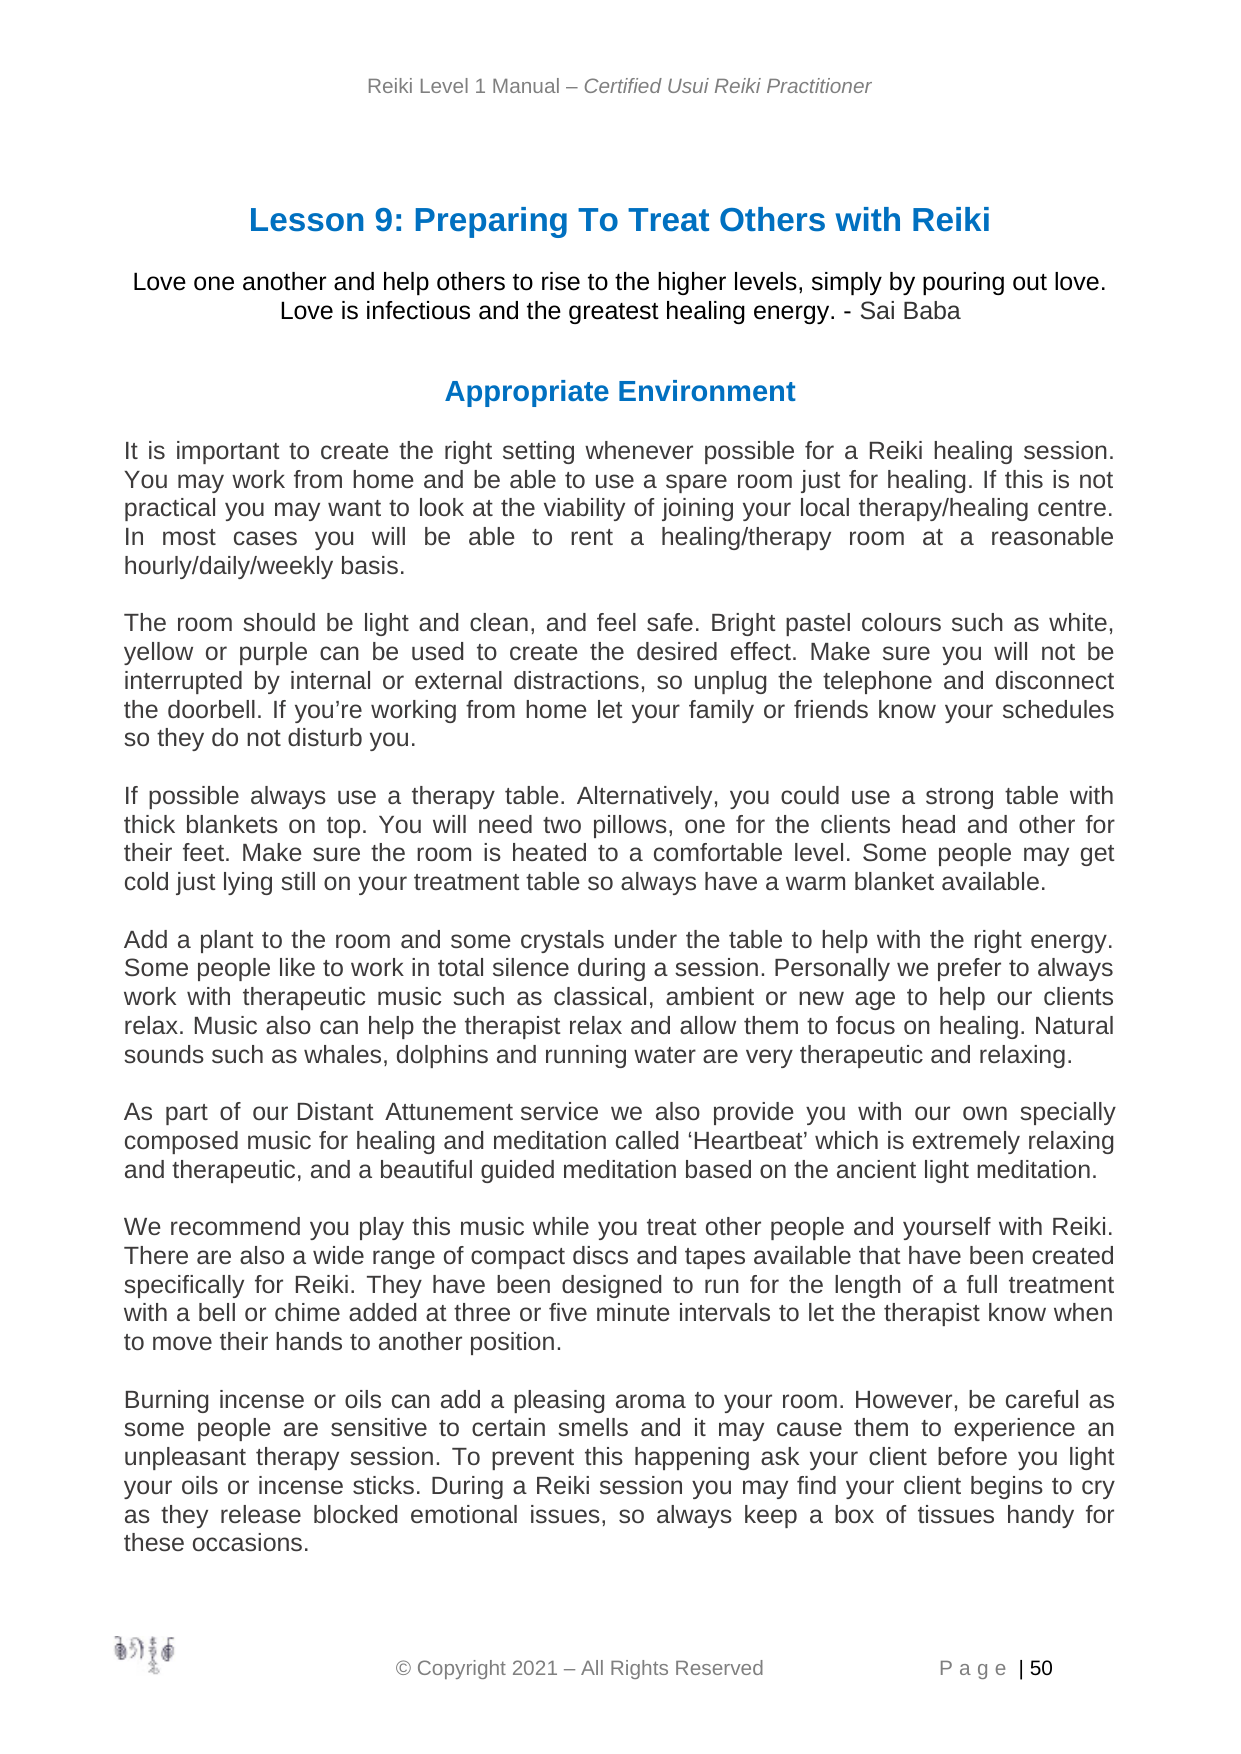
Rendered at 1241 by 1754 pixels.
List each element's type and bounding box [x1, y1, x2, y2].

table_header [113, 150, 1128, 1586]
picture [112, 1636, 179, 1676]
